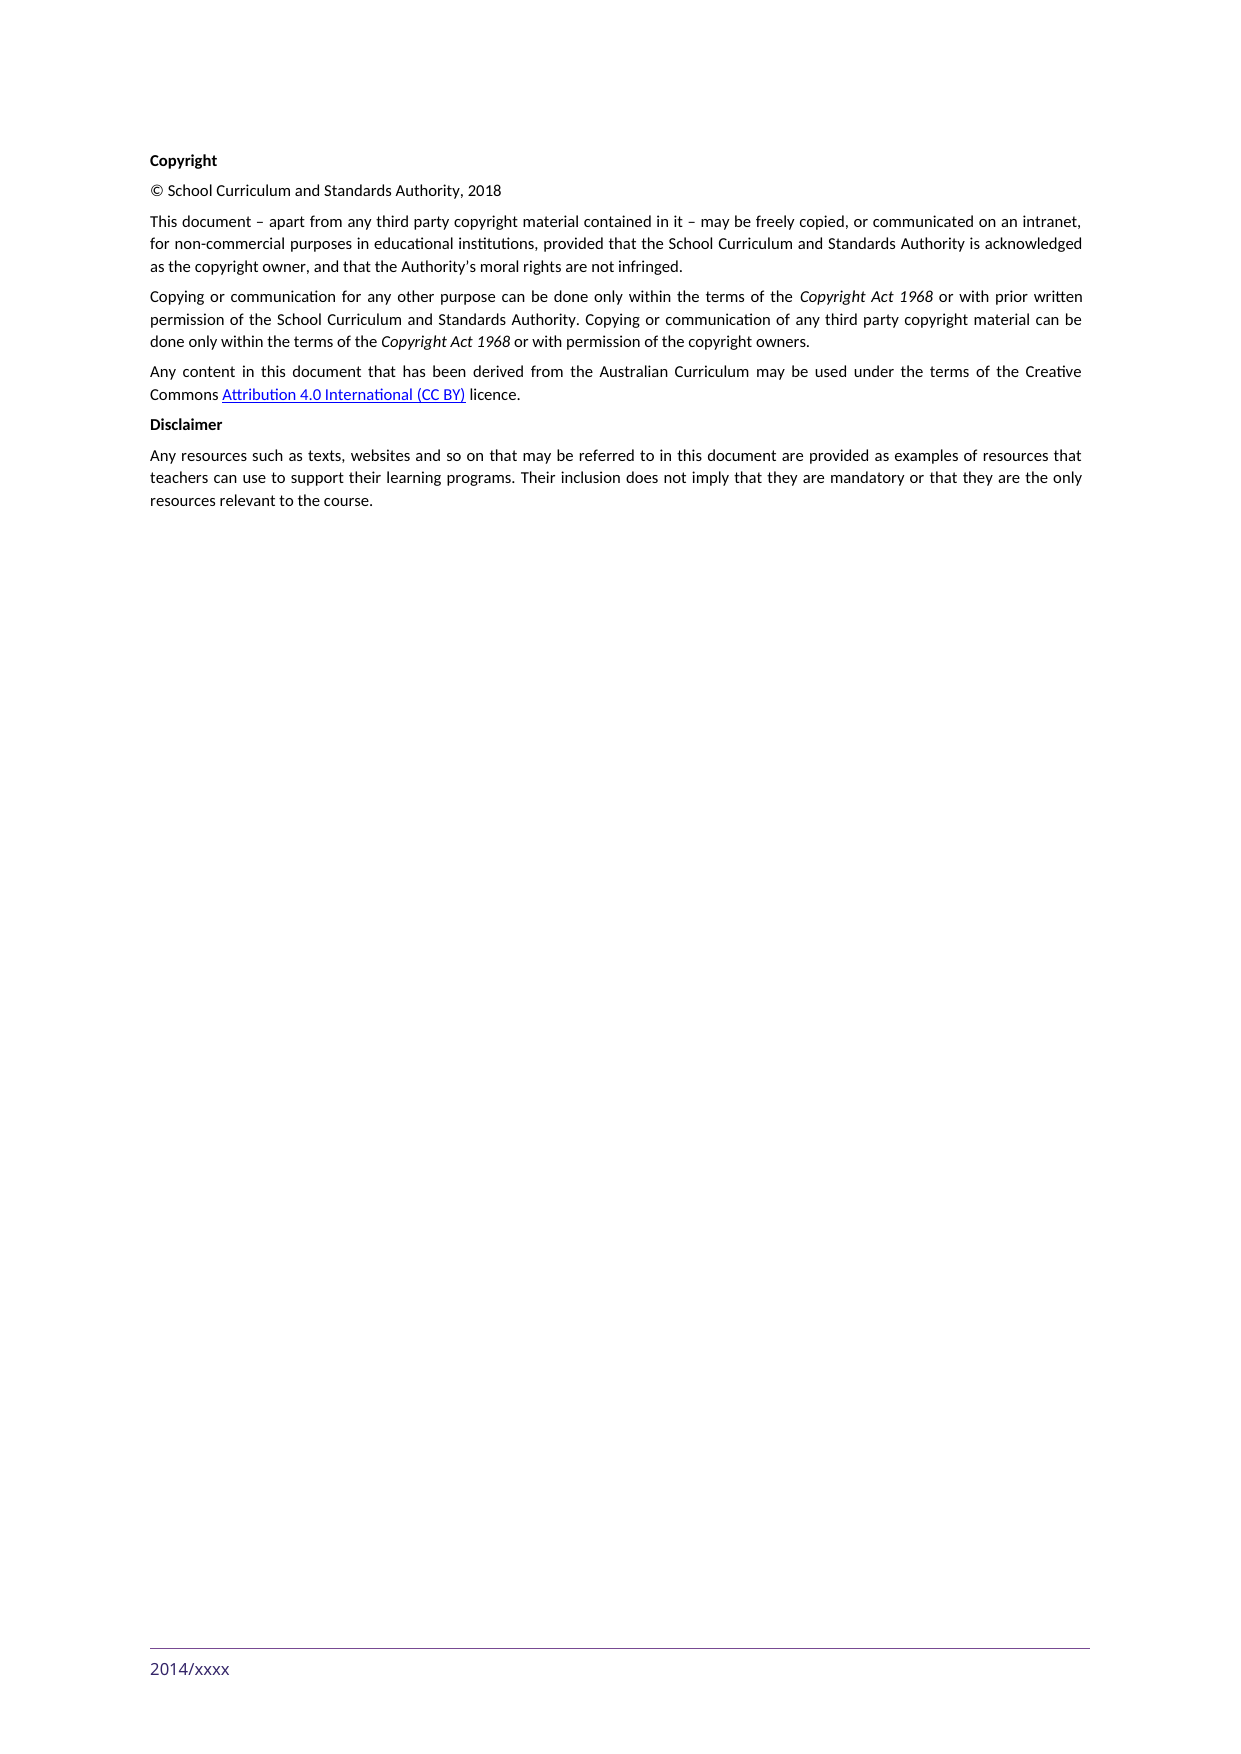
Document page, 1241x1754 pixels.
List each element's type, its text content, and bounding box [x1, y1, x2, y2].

text Disclaimer [150, 414, 1083, 435]
text Any resources such as texts, websites and so on that may be referred to in this document are provided as examples of resources that teachers can use to support their learning programs. Their inclusion does not imply that they are mandatory or that they are the only resources relevant to the course. [150, 445, 1083, 510]
text © School Curriculum and Standards Authority, 2018 [150, 181, 1083, 201]
text This document – apart from any third party copyright material contained in it – may be freely copied, or communicated on an intranet, for non-commercial purposes in educational institutions, provided that the School Curriculum and Standards Authority is acknowledged as the copyright owner, and that the Authority’s moral rights are not infringed. [150, 211, 1083, 276]
text Copyright [150, 150, 1083, 170]
text Any content in this document that has been derived from the Australian Curriculum may be used under the terms of the Creative Commons Attribution 4.0 International (CC BY) licence. [150, 362, 1083, 404]
text Copying or communication for any other purpose can be done only within the terms of the Copyright Act 1968 or with prior written permission of the School Curriculum and Standards Authority. Copying or communication of any third party copyright material can be done only within the terms of the Copyright Act 1968 or with permission of the copyright owners. [150, 286, 1083, 351]
